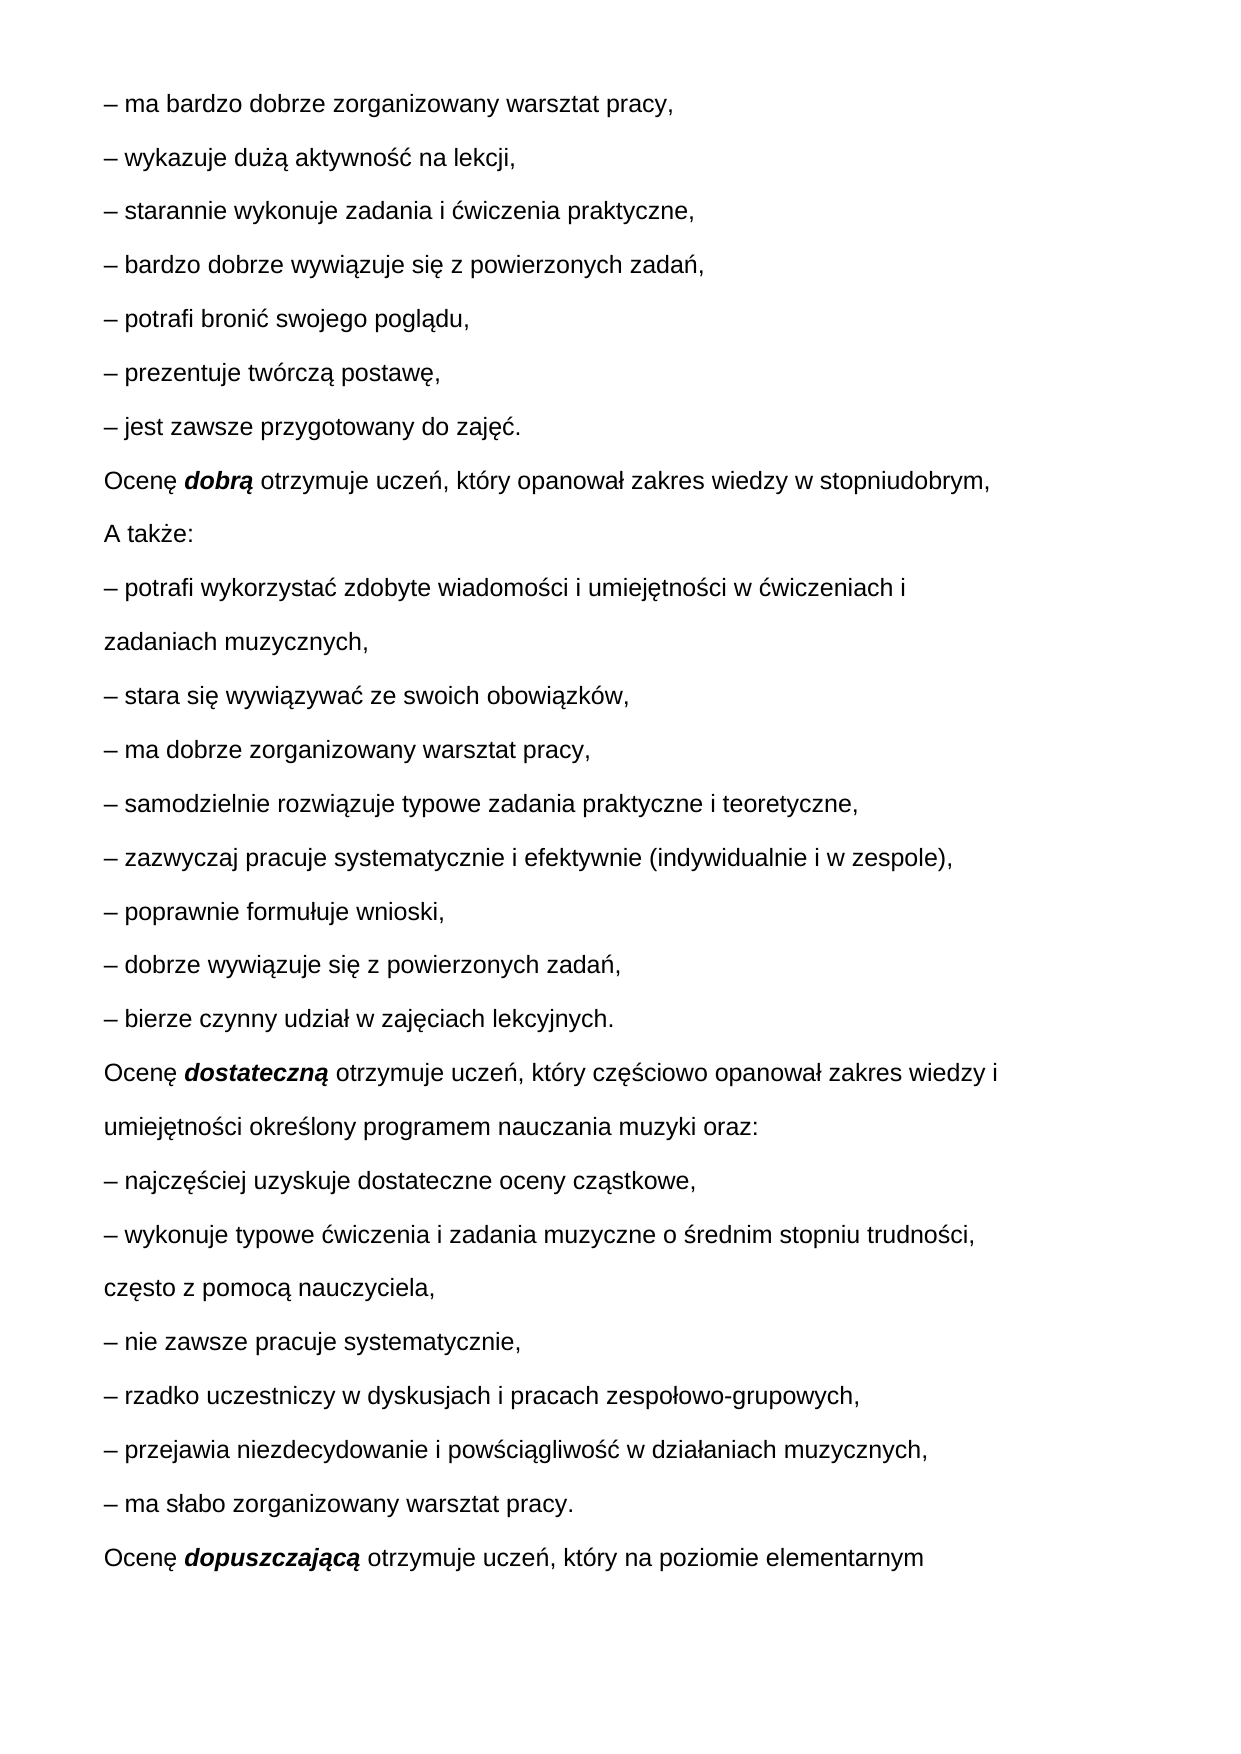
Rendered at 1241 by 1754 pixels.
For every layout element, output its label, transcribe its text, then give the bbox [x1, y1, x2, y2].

text – dobrze wywiązuje się z powierzonych zadań, [103, 950, 1137, 979]
text – stara się wywiązywać ze swoich obowiązków, [103, 681, 1137, 710]
text – nie zawsze pracuje systematycznie, [103, 1327, 1137, 1356]
text – rzadko uczestniczy w dyskusjach i pracach zespołowo-grupowych, [103, 1381, 1137, 1410]
text – ma dobrze zorganizowany warsztat pracy, [103, 735, 1137, 764]
text – bardzo dobrze wywiązuje się z powierzonych zadań, [103, 250, 1137, 279]
text – poprawnie formułuje wnioski, [103, 896, 1137, 925]
text – wykonuje typowe ćwiczenia i zadania muzyczne o średnim stopniu trudności, [103, 1219, 1137, 1248]
text Ocenę dobrą otrzymuje uczeń, który opanował zakres wiedzy w stopniudobrym, [103, 466, 1137, 494]
text – przejawia niezdecydowanie i powściągliwość w działaniach muzycznych, [103, 1435, 1137, 1464]
text – bierze czynny udział w zajęciach lekcyjnych. [103, 1004, 1137, 1033]
text umiejętności określony programem nauczania muzyki oraz: [103, 1112, 1137, 1141]
text A także: [103, 519, 1137, 548]
text – ma słabo zorganizowany warsztat pracy. [103, 1489, 1137, 1518]
text zadaniach muzycznych, [103, 627, 1137, 656]
text – ma bardzo dobrze zorganizowany warsztat pracy, [103, 89, 1137, 117]
text Ocenę dostateczną otrzymuje uczeń, który częściowo opanował zakres wiedzy i [103, 1058, 1137, 1087]
text – prezentuje twórczą postawę, [103, 358, 1137, 387]
text – najczęściej uzyskuje dostateczne oceny cząstkowe, [103, 1166, 1137, 1194]
text Ocenę dopuszczającą otrzymuje uczeń, który na poziomie elementarnym [103, 1543, 1137, 1571]
text – samodzielnie rozwiązuje typowe zadania praktyczne i teoretyczne, [103, 789, 1137, 817]
text – starannie wykonuje zadania i ćwiczenia praktyczne, [103, 196, 1137, 225]
text – potrafi bronić swojego poglądu, [103, 304, 1137, 333]
text często z pomocą nauczyciela, [103, 1273, 1137, 1302]
text – wykazuje dużą aktywność na lekcji, [103, 142, 1137, 171]
text – jest zawsze przygotowany do zajęć. [103, 412, 1137, 441]
text – potrafi wykorzystać zdobyte wiadomości i umiejętności w ćwiczeniach i [103, 573, 1137, 602]
text – zazwyczaj pracuje systematycznie i efektywnie (indywidualnie i w zespole), [103, 843, 1137, 871]
